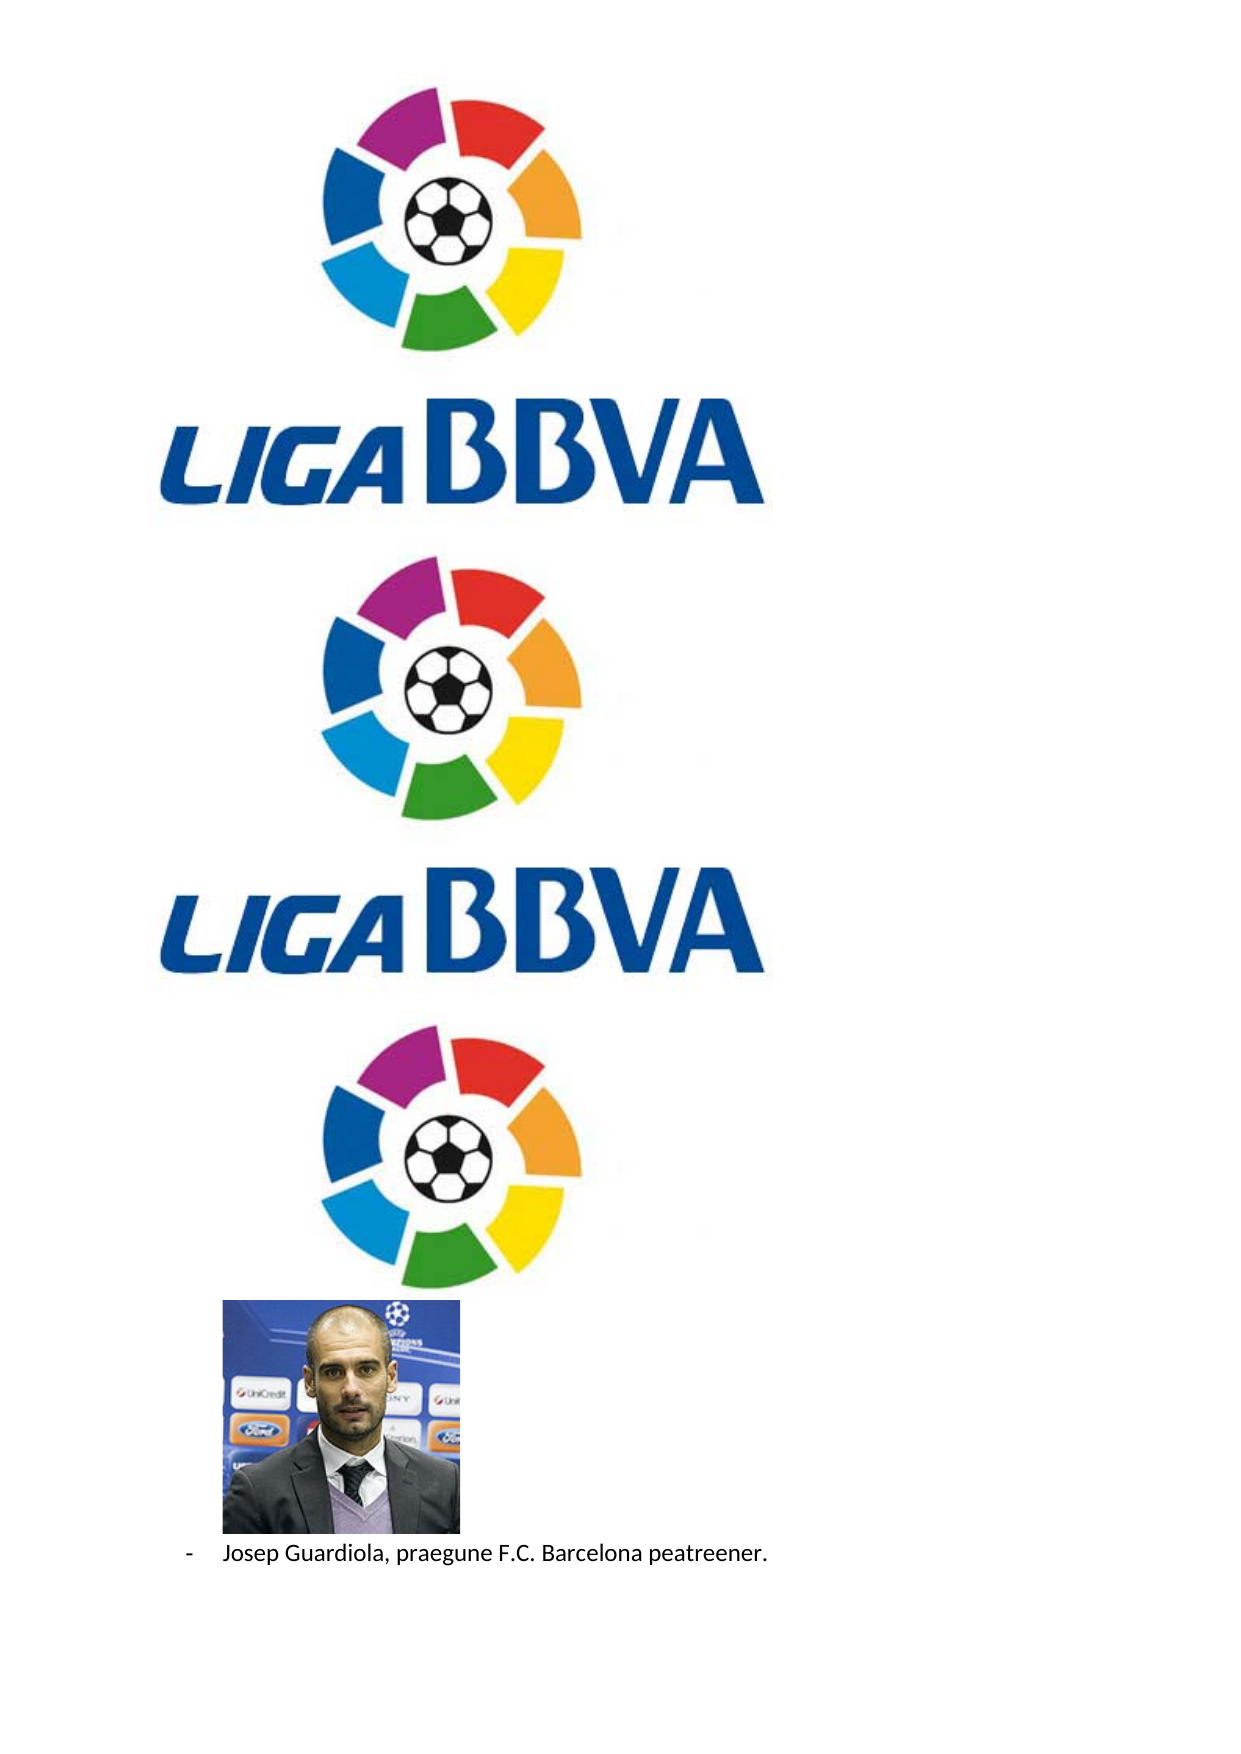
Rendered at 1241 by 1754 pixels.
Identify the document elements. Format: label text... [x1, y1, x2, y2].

picture [147, 73, 773, 1534]
list Josep Guardiola, praegune F.C. Barcelona peatreener. [185, 1537, 1093, 1568]
